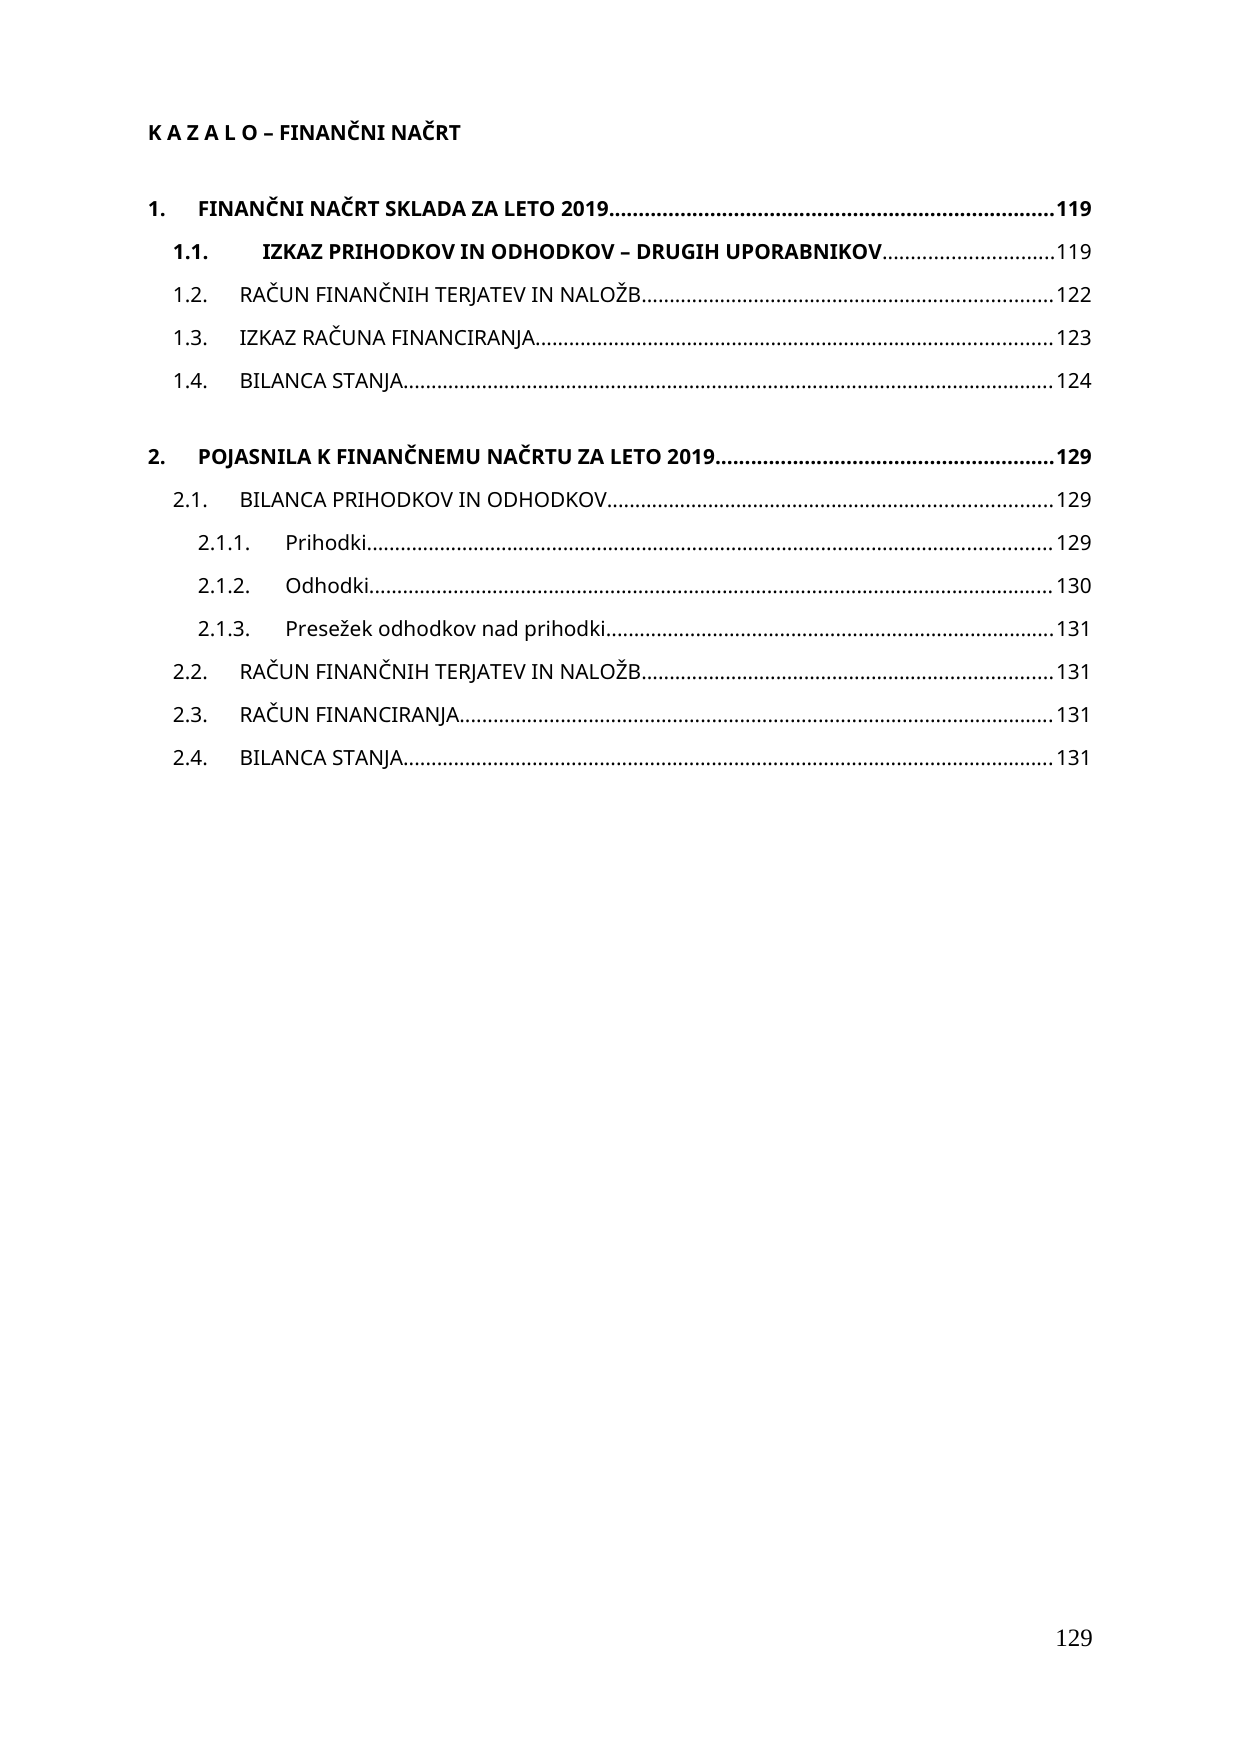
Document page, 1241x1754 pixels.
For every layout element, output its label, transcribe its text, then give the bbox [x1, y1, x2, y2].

text 1.1. IZKAZ PRIHODKOV IN ODHODKOV – DRUGIH UPORABNIKOV 119 [173, 237, 1093, 266]
text 2.1.3. Presežek odhodkov nad prihodki 131 [198, 614, 1093, 643]
text 1.3. IZKAZ RAČUNA FINANCIRANJA 123 [173, 323, 1093, 352]
text 1.4. BILANCA STANJA 124 [173, 366, 1093, 395]
text 2.2. RAČUN FINANČNIH TERJATEV IN NALOŽB 131 [173, 657, 1093, 686]
text 2.1. BILANCA PRIHODKOV IN ODHODKOV 129 [173, 485, 1093, 514]
text 1. FINANČNI NAČRT SKLADA ZA LETO 2019 119 [148, 194, 1093, 223]
text 2.1.1. Prihodki 129 [198, 528, 1093, 557]
text 2. POJASNILA K FINANČNEMU NAČRTU ZA LETO 2019 129 [148, 442, 1093, 471]
text 2.3. RAČUN FINANCIRANJA 131 [173, 700, 1093, 729]
text 1.2. RAČUN FINANČNIH TERJATEV IN NALOŽB 122 [173, 280, 1093, 309]
text 2.1.2. Odhodki 130 [198, 571, 1093, 600]
text K A Z A L O – FINANČNI NAČRT [148, 118, 1093, 147]
text 2.4. BILANCA STANJA 131 [173, 743, 1093, 772]
